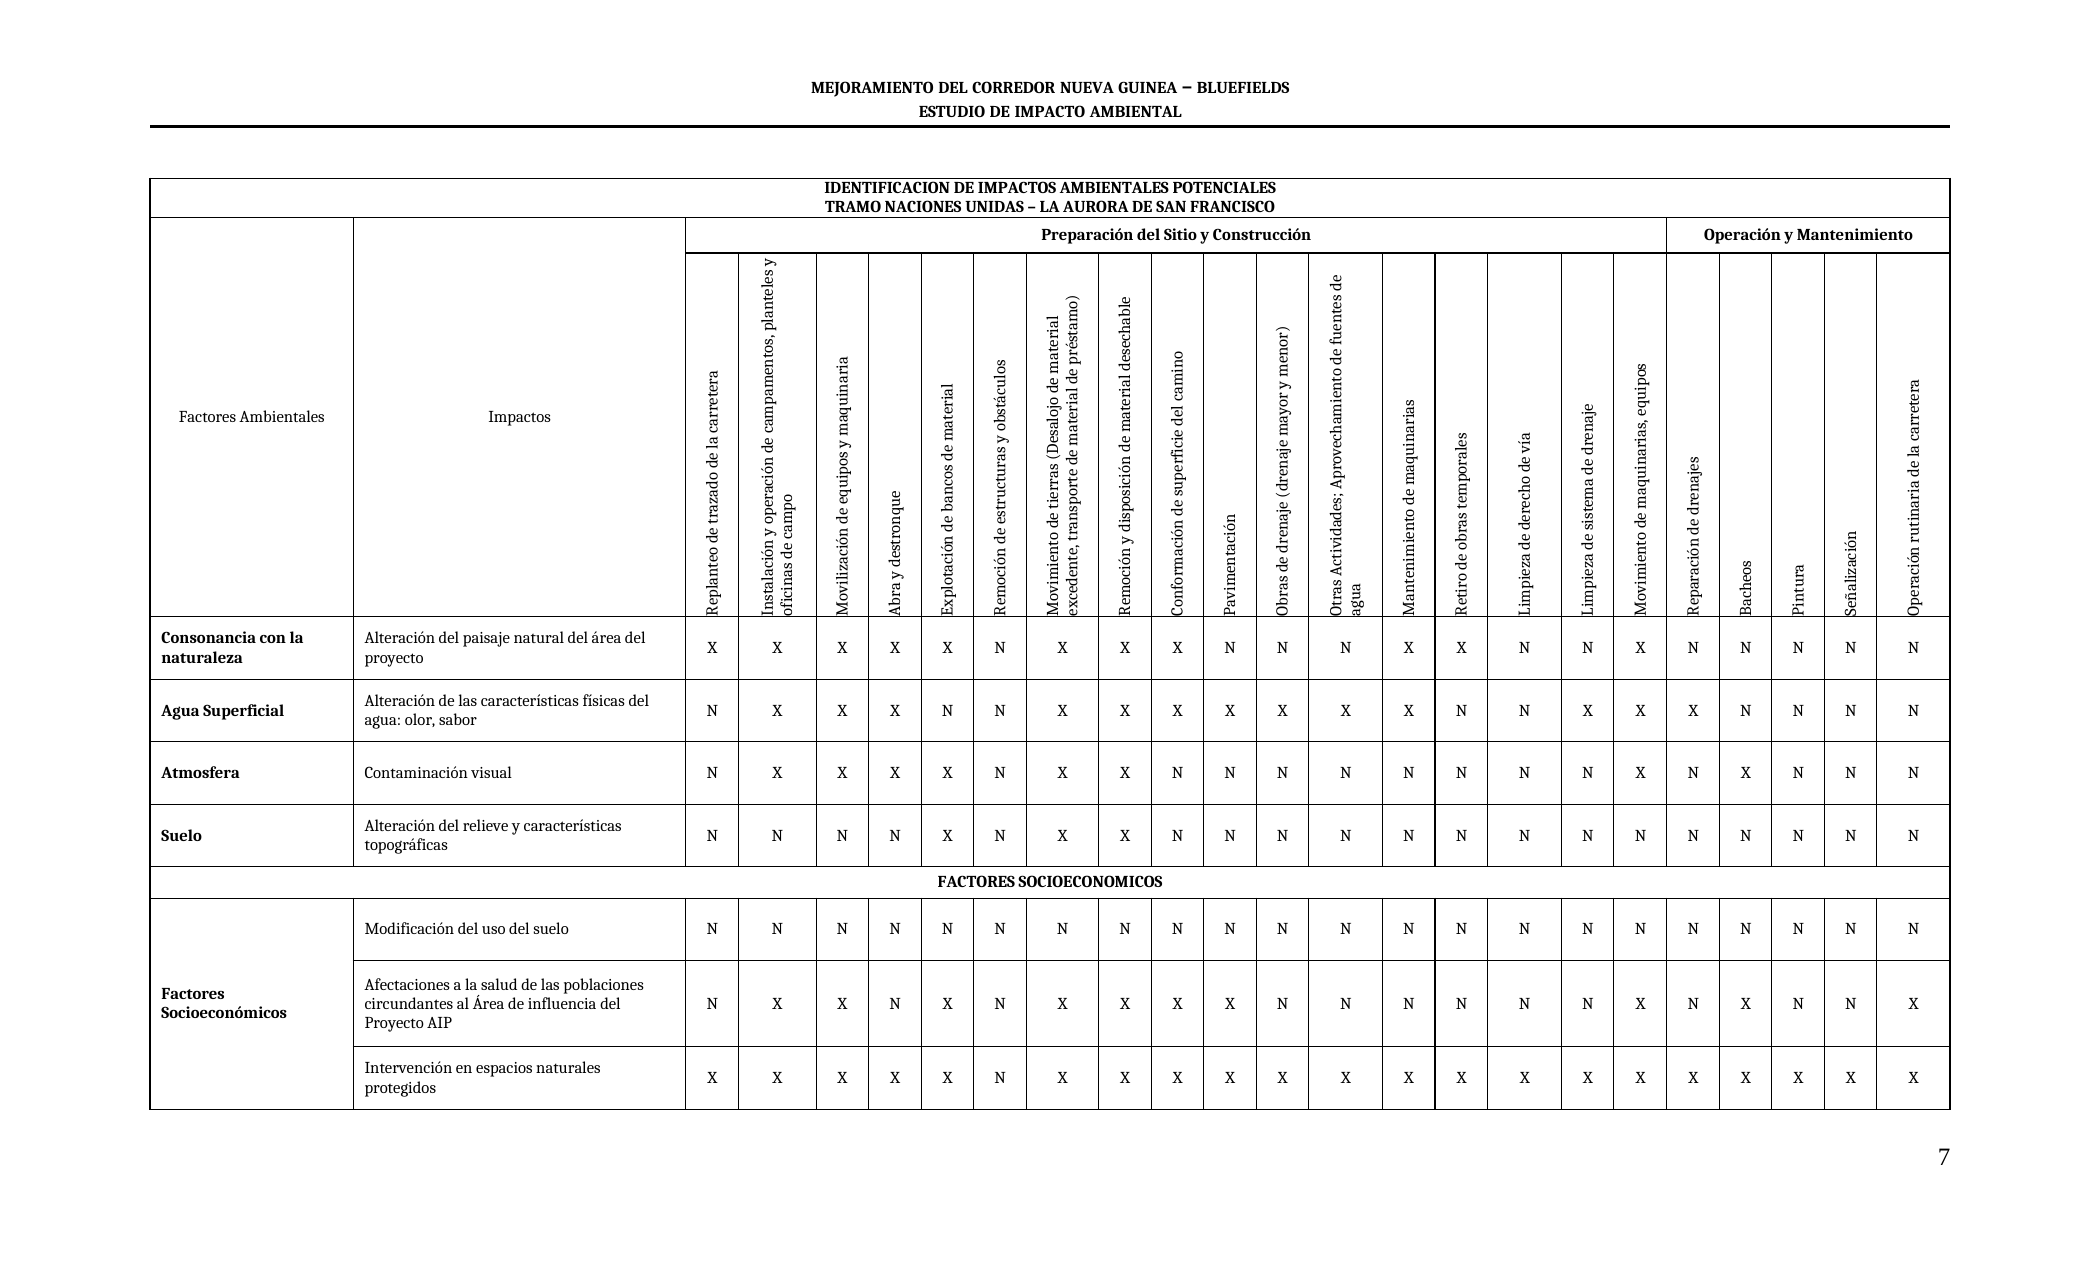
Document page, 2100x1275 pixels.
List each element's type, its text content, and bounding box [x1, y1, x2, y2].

table_cell N [1257, 805, 1308, 866]
table_cell Impactos [354, 218, 685, 616]
table_cell X [686, 617, 738, 679]
table_cell X [1436, 617, 1487, 679]
table_cell X [1027, 742, 1098, 804]
table_cell X [1436, 1047, 1487, 1109]
table_cell N [817, 805, 868, 866]
table_cell X [1614, 617, 1666, 679]
table_cell Atmosfera [151, 742, 353, 804]
table_cell N [1562, 961, 1613, 1046]
table_cell N [1099, 899, 1151, 960]
table_cell N [1204, 805, 1256, 866]
table_cell X [1562, 680, 1613, 741]
table_cell N [1877, 680, 1949, 741]
table_cell Movilización de equipos y maquinaria [817, 254, 868, 616]
table_cell Bacheos [1720, 254, 1771, 616]
table_cell N [686, 899, 738, 960]
table_cell N [974, 617, 1026, 679]
table_cell X [1027, 1047, 1098, 1109]
table_cell Operación y Mantenimiento [1667, 218, 1949, 252]
table_cell N [1562, 742, 1613, 804]
table_cell Remoción de estructuras y obstáculos [974, 254, 1026, 616]
table_cell N [1720, 899, 1771, 960]
table_cell X [1257, 680, 1308, 741]
table_cell N [922, 680, 973, 741]
table_cell X [922, 805, 973, 866]
table_cell Abra y destronque [869, 254, 921, 616]
table_cell N [1309, 742, 1382, 804]
table_cell N [1877, 742, 1949, 804]
table_cell X [1562, 1047, 1613, 1109]
table_cell Pintura [1772, 254, 1824, 616]
table_cell X [1099, 1047, 1151, 1109]
table_cell N [1772, 899, 1824, 960]
table_cell N [1488, 680, 1561, 741]
table_cell X [922, 742, 973, 804]
table_cell X [1383, 680, 1434, 741]
table_cell X [1152, 961, 1203, 1046]
table_cell N [1152, 742, 1203, 804]
table_cell N [1383, 961, 1434, 1046]
table_cell N [1772, 805, 1824, 866]
table_cell Factores Ambientales [151, 218, 353, 616]
table_cell X [1309, 680, 1382, 741]
table_cell N [686, 680, 738, 741]
table_cell N [869, 805, 921, 866]
table_cell X [1614, 961, 1666, 1046]
table_cell N [974, 680, 1026, 741]
table_cell N [1309, 899, 1382, 960]
table_cell Contaminación visual [354, 742, 685, 804]
table_cell N [1667, 805, 1719, 866]
table_cell N [1488, 617, 1561, 679]
table_cell N [1257, 742, 1308, 804]
table_cell N [1720, 680, 1771, 741]
table_cell Retiro de obras temporales [1436, 254, 1487, 616]
table_cell N [1825, 680, 1876, 741]
table_cell N [1877, 617, 1949, 679]
table_cell N [1204, 742, 1256, 804]
table_cell X [1099, 742, 1151, 804]
table_cell Afectaciones a la salud de las poblaciones circundantes al Área de influencia del Proyecto AIP [354, 961, 685, 1046]
table_cell X [739, 961, 816, 1046]
table_cell X [922, 1047, 973, 1109]
table_cell N [1383, 805, 1434, 866]
table_cell X [869, 1047, 921, 1109]
table_cell N [1825, 899, 1876, 960]
table_cell X [1877, 961, 1949, 1046]
table_cell X [817, 617, 868, 679]
table_cell Movimiento de maquinarias, equipos [1614, 254, 1666, 616]
table_cell Agua Superficial [151, 680, 353, 741]
table_cell Intervención en espacios naturales protegidos [354, 1047, 685, 1109]
table_cell X [1877, 1047, 1949, 1109]
table_cell N [869, 961, 921, 1046]
table_cell Operación rutinaria de la carretera [1877, 254, 1949, 616]
table_cell Mantenimiento de maquinarias [1383, 254, 1434, 616]
table_cell Instalación y operación de campamentos, planteles y oficinas de campo [739, 254, 816, 616]
table_cell N [1772, 617, 1824, 679]
table_cell N [1720, 617, 1771, 679]
table_cell N [1825, 742, 1876, 804]
table_cell N [1436, 742, 1487, 804]
table_cell X [1099, 617, 1151, 679]
table_cell FACTORES SOCIOECONOMICOS [151, 867, 1949, 897]
table_cell X [1027, 805, 1098, 866]
table_cell X [739, 1047, 816, 1109]
table_cell X [1614, 1047, 1666, 1109]
table_cell X [1720, 742, 1771, 804]
table_cell X [817, 742, 868, 804]
table_cell X [1204, 1047, 1256, 1109]
table_cell Movimiento de tierras (Desalojo de material excedente, transporte de material de préstamo) [1027, 254, 1098, 616]
table_cell N [817, 899, 868, 960]
table_cell X [1720, 1047, 1771, 1109]
table_cell X [922, 961, 973, 1046]
table_cell Modificación del uso del suelo [354, 899, 685, 960]
table_cell N [686, 742, 738, 804]
table_cell N [1383, 899, 1434, 960]
table_cell N [1667, 899, 1719, 960]
table_cell Conformación de superficie del camino [1152, 254, 1203, 616]
table_cell Otras Actividades; Aprovechamiento de fuentes de agua [1309, 254, 1382, 616]
table_cell N [974, 1047, 1026, 1109]
table_header IDENTIFICACION DE IMPACTOS AMBIENTALES POTENCIALES TRAMO NACIONES UNIDAS – LA AURORA DE SAN FRANCISCO [151, 179, 1949, 217]
table_cell N [1488, 961, 1561, 1046]
table_cell N [1309, 961, 1382, 1046]
table_cell Consonancia con la naturaleza [151, 617, 353, 679]
table_cell X [1099, 961, 1151, 1046]
table_cell N [1436, 680, 1487, 741]
table_cell Limpieza de derecho de vía [1488, 254, 1561, 616]
table_cell Pavimentación [1204, 254, 1256, 616]
table_cell X [922, 617, 973, 679]
table_cell X [817, 961, 868, 1046]
table_cell N [686, 961, 738, 1046]
table_cell Factores Socioeconómicos [151, 899, 353, 1109]
table_cell N [1614, 899, 1666, 960]
table_cell X [1099, 680, 1151, 741]
table_cell N [739, 805, 816, 866]
table_cell X [869, 617, 921, 679]
table_cell N [1562, 805, 1613, 866]
table_cell X [1667, 680, 1719, 741]
table_cell N [1877, 805, 1949, 866]
table_cell N [1204, 617, 1256, 679]
table_cell N [1667, 617, 1719, 679]
table_cell N [1152, 805, 1203, 866]
table_cell X [739, 680, 816, 741]
table_cell N [1772, 742, 1824, 804]
table_cell X [1667, 1047, 1719, 1109]
table_cell N [1667, 961, 1719, 1046]
table_cell X [1488, 1047, 1561, 1109]
table_cell X [1383, 617, 1434, 679]
table_cell N [1562, 899, 1613, 960]
table_cell N [974, 899, 1026, 960]
table_cell N [686, 805, 738, 866]
table_cell X [1204, 680, 1256, 741]
table_cell N [974, 961, 1026, 1046]
table_cell X [739, 617, 816, 679]
table_cell Preparación del Sitio y Construcción [686, 218, 1666, 252]
table_cell Limpieza de sistema de drenaje [1562, 254, 1613, 616]
table_cell X [1027, 617, 1098, 679]
table_cell X [1152, 1047, 1203, 1109]
table_cell N [1825, 805, 1876, 866]
table_cell X [1383, 1047, 1434, 1109]
table_cell X [1309, 1047, 1382, 1109]
table_cell N [1825, 961, 1876, 1046]
table_cell Alteración de las características físicas del agua: olor, sabor [354, 680, 685, 741]
table_cell Explotación de bancos de material [922, 254, 973, 616]
table_cell X [1204, 961, 1256, 1046]
table_cell X [1614, 680, 1666, 741]
table_cell X [1027, 961, 1098, 1046]
table_cell N [869, 899, 921, 960]
table_cell N [1720, 805, 1771, 866]
table_cell N [1309, 805, 1382, 866]
table_cell N [1488, 805, 1561, 866]
table_cell N [974, 742, 1026, 804]
table_cell N [1027, 899, 1098, 960]
table_cell Señalización [1825, 254, 1876, 616]
table_cell N [1257, 961, 1308, 1046]
table_cell Obras de drenaje (drenaje mayor y menor) [1257, 254, 1308, 616]
table_cell N [1383, 742, 1434, 804]
table_cell N [1436, 805, 1487, 866]
table_cell X [869, 680, 921, 741]
table_cell X [1152, 617, 1203, 679]
table_cell N [922, 899, 973, 960]
table_cell N [1667, 742, 1719, 804]
table_cell Alteración del relieve y características topográficas [354, 805, 685, 866]
table_cell X [1099, 805, 1151, 866]
table_cell N [1825, 617, 1876, 679]
table_cell N [1772, 961, 1824, 1046]
table_cell Replanteo de trazado de la carretera [686, 254, 738, 616]
table_cell X [817, 680, 868, 741]
table_cell N [1614, 805, 1666, 866]
table_cell N [1436, 961, 1487, 1046]
table_cell X [869, 742, 921, 804]
table_cell N [1204, 899, 1256, 960]
table_cell X [686, 1047, 738, 1109]
table_cell N [1488, 899, 1561, 960]
table_cell X [1152, 680, 1203, 741]
table_cell Alteración del paisaje natural del área del proyecto [354, 617, 685, 679]
table_cell X [1772, 1047, 1824, 1109]
table_cell X [1614, 742, 1666, 804]
table_cell N [1152, 899, 1203, 960]
table_cell Reparación de drenajes [1667, 254, 1719, 616]
table_cell X [1825, 1047, 1876, 1109]
table_cell N [1257, 617, 1308, 679]
table_cell N [1309, 617, 1382, 679]
table_cell N [1877, 899, 1949, 960]
table_cell N [1436, 899, 1487, 960]
table_cell X [739, 742, 816, 804]
table_cell N [1772, 680, 1824, 741]
table_cell Remoción y disposición de material desechable [1099, 254, 1151, 616]
table_cell N [1562, 617, 1613, 679]
table_cell N [1488, 742, 1561, 804]
table_cell X [1027, 680, 1098, 741]
table_cell Suelo [151, 805, 353, 866]
table_cell X [1257, 1047, 1308, 1109]
table_cell X [1720, 961, 1771, 1046]
table_cell X [817, 1047, 868, 1109]
table_cell N [1257, 899, 1308, 960]
table_cell N [974, 805, 1026, 866]
table_cell N [739, 899, 816, 960]
